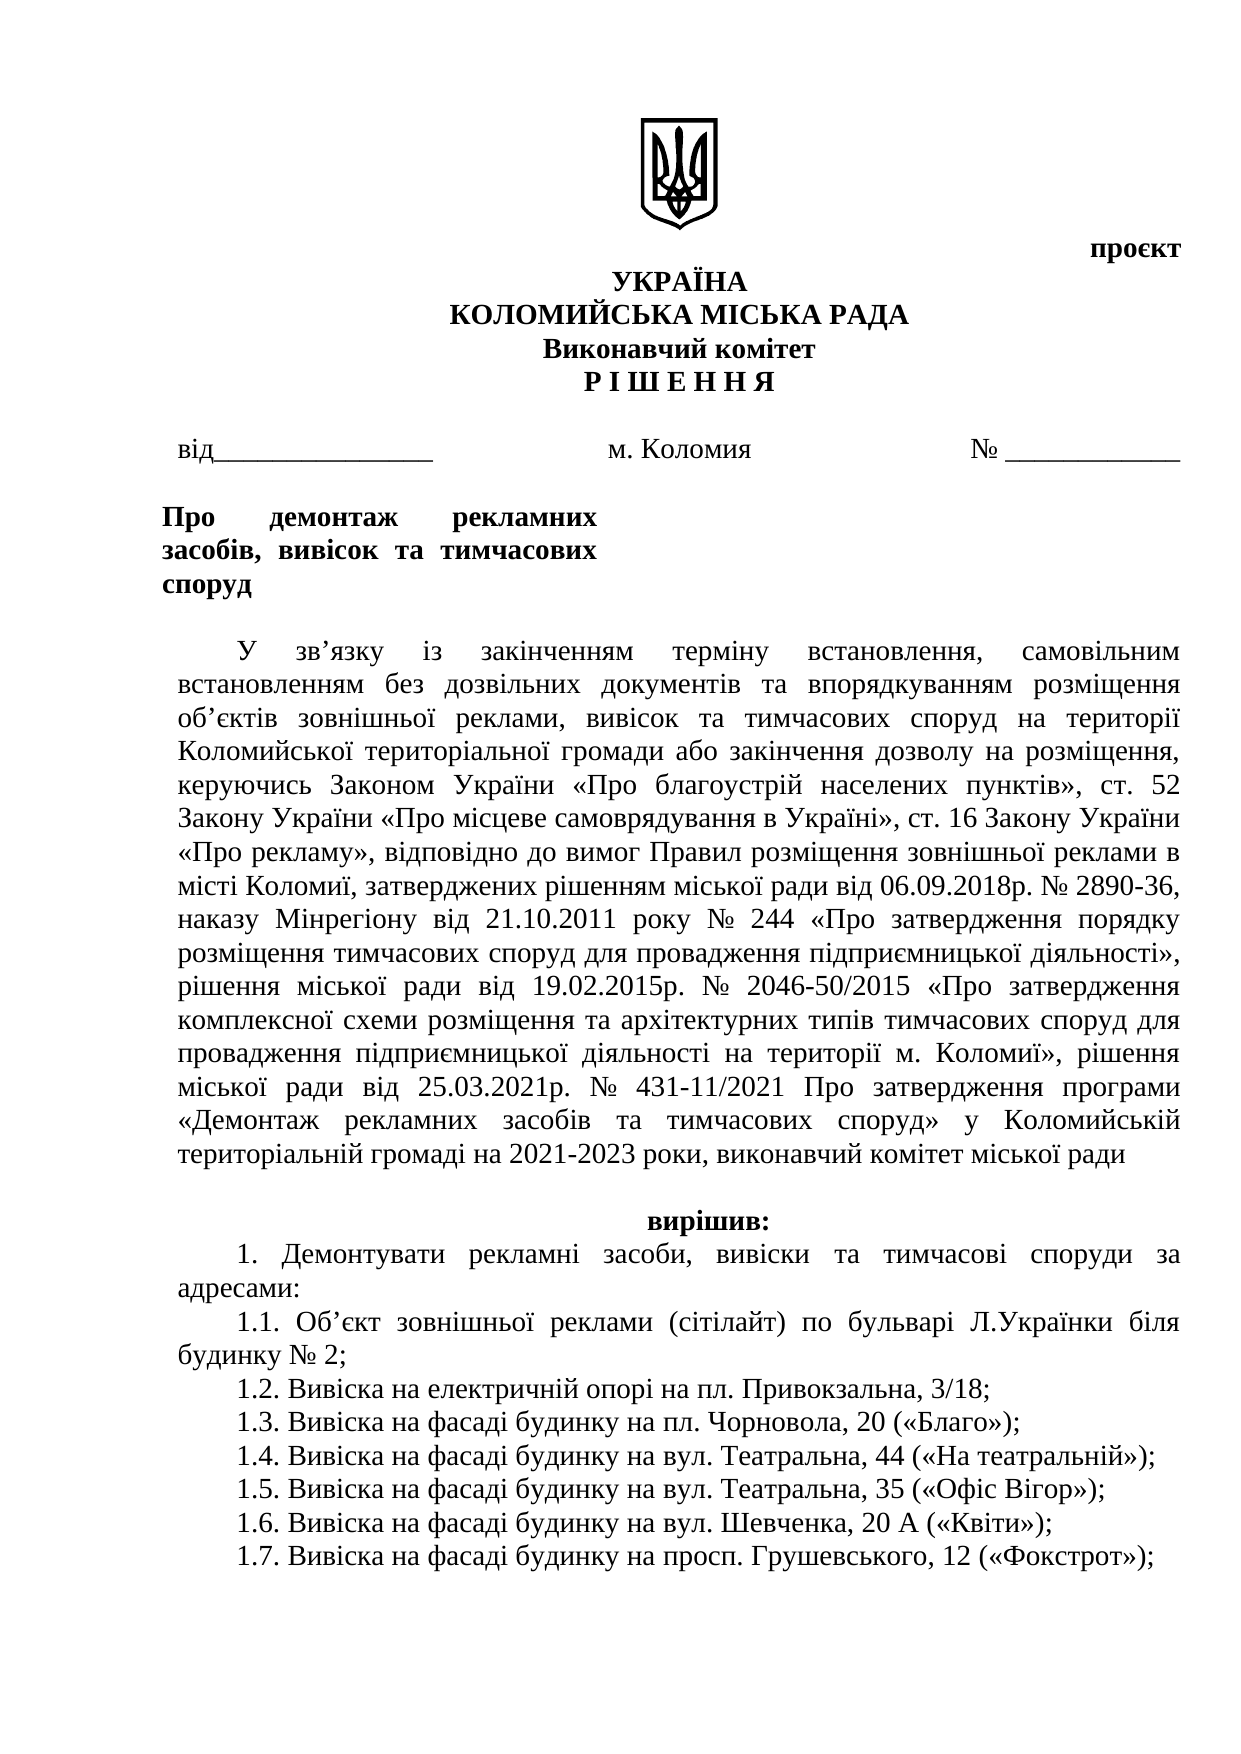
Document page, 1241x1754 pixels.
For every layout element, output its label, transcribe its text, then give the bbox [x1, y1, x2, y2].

text 1.1. Об’єкт зовнішньої реклами (сітілайт) по бульварі Л.Українки біля будинку № 2; [177, 1304, 1181, 1371]
text проєкт [177, 230, 1181, 264]
table_header Про демонтаж рекламних засобів, вивісок та тимчасових споруд [151, 499, 608, 599]
text УКРАЇНА [177, 264, 1181, 297]
text вирішив: [177, 1203, 1181, 1237]
text Виконавчий комітет [177, 331, 1181, 364]
text 1.6. Вивіска на фасаді будинку на вул. Шевченка, 20 А («Квіти»); [177, 1505, 1211, 1538]
text 1.2. Вивіска на електричній опорі на пл. Привокзальна, 3/18; [177, 1371, 1211, 1404]
text 1. Демонтувати рекламні засоби, вивіски та тимчасові споруди за адресами: [177, 1237, 1181, 1304]
text 1.4. Вивіска на фасаді будинку на вул. Театральна, 44 («На театральній»); [177, 1438, 1211, 1471]
text КОЛОМИЙСЬКА МІСЬКА РАДА [177, 297, 1181, 331]
text У зв’язку із закінченням терміну встановлення, самовільним встановленням без дозвільних документів та впорядкуванням розміщення об’єктів зовнішньої реклами, вивісок та тимчасових споруд на території Коломийської територіальної громади або закінчення дозволу на розміщення, керуючись Законом України «Про благоустрій населених пунктів», ст. 52 Закону України «Про місцеве самоврядування в Україні», ст. 16 Закону України «Про рекламу», відповідно до вимог Правил розміщення зовнішньої реклами в місті Коломиї, затверджених рішенням міської ради від 06.09.2018р. № 2890-36, наказу Мінрегіону від 21.10.2011 року № 244 «Про затвердження порядку розміщення тимчасових споруд для провадження підприємницької діяльності», рішення міської ради від 19.02.2015р. № 2046-50/2015 «Про затвердження комплексної схеми розміщення та архітектурних типів тимчасових споруд для провадження підприємницької діяльності на території м. Коломиї», рішення міської ради від 25.03.2021р. № 431-11/2021 Про затвердження програми «Демонтаж рекламних засобів та тимчасових споруд» у Коломийській територіальній громаді на 2021-2023 роки, виконавчий комітет міської ради [177, 633, 1181, 1169]
text Р І Ш Е Н Н Я [177, 364, 1181, 398]
text 1.7. Вивіска на фасаді будинку на просп. Грушевського, 12 («Фокстрот»); [177, 1538, 1211, 1572]
text від_______________ м. Коломия № ____________ [177, 432, 1181, 465]
text 1.5. Вивіска на фасаді будинку на вул. Театральна, 35 («Офіс Вігор»); [177, 1471, 1211, 1505]
text 1.3. Вивіска на фасаді будинку на пл. Чорновола, 20 («Благо»); [177, 1404, 1211, 1438]
